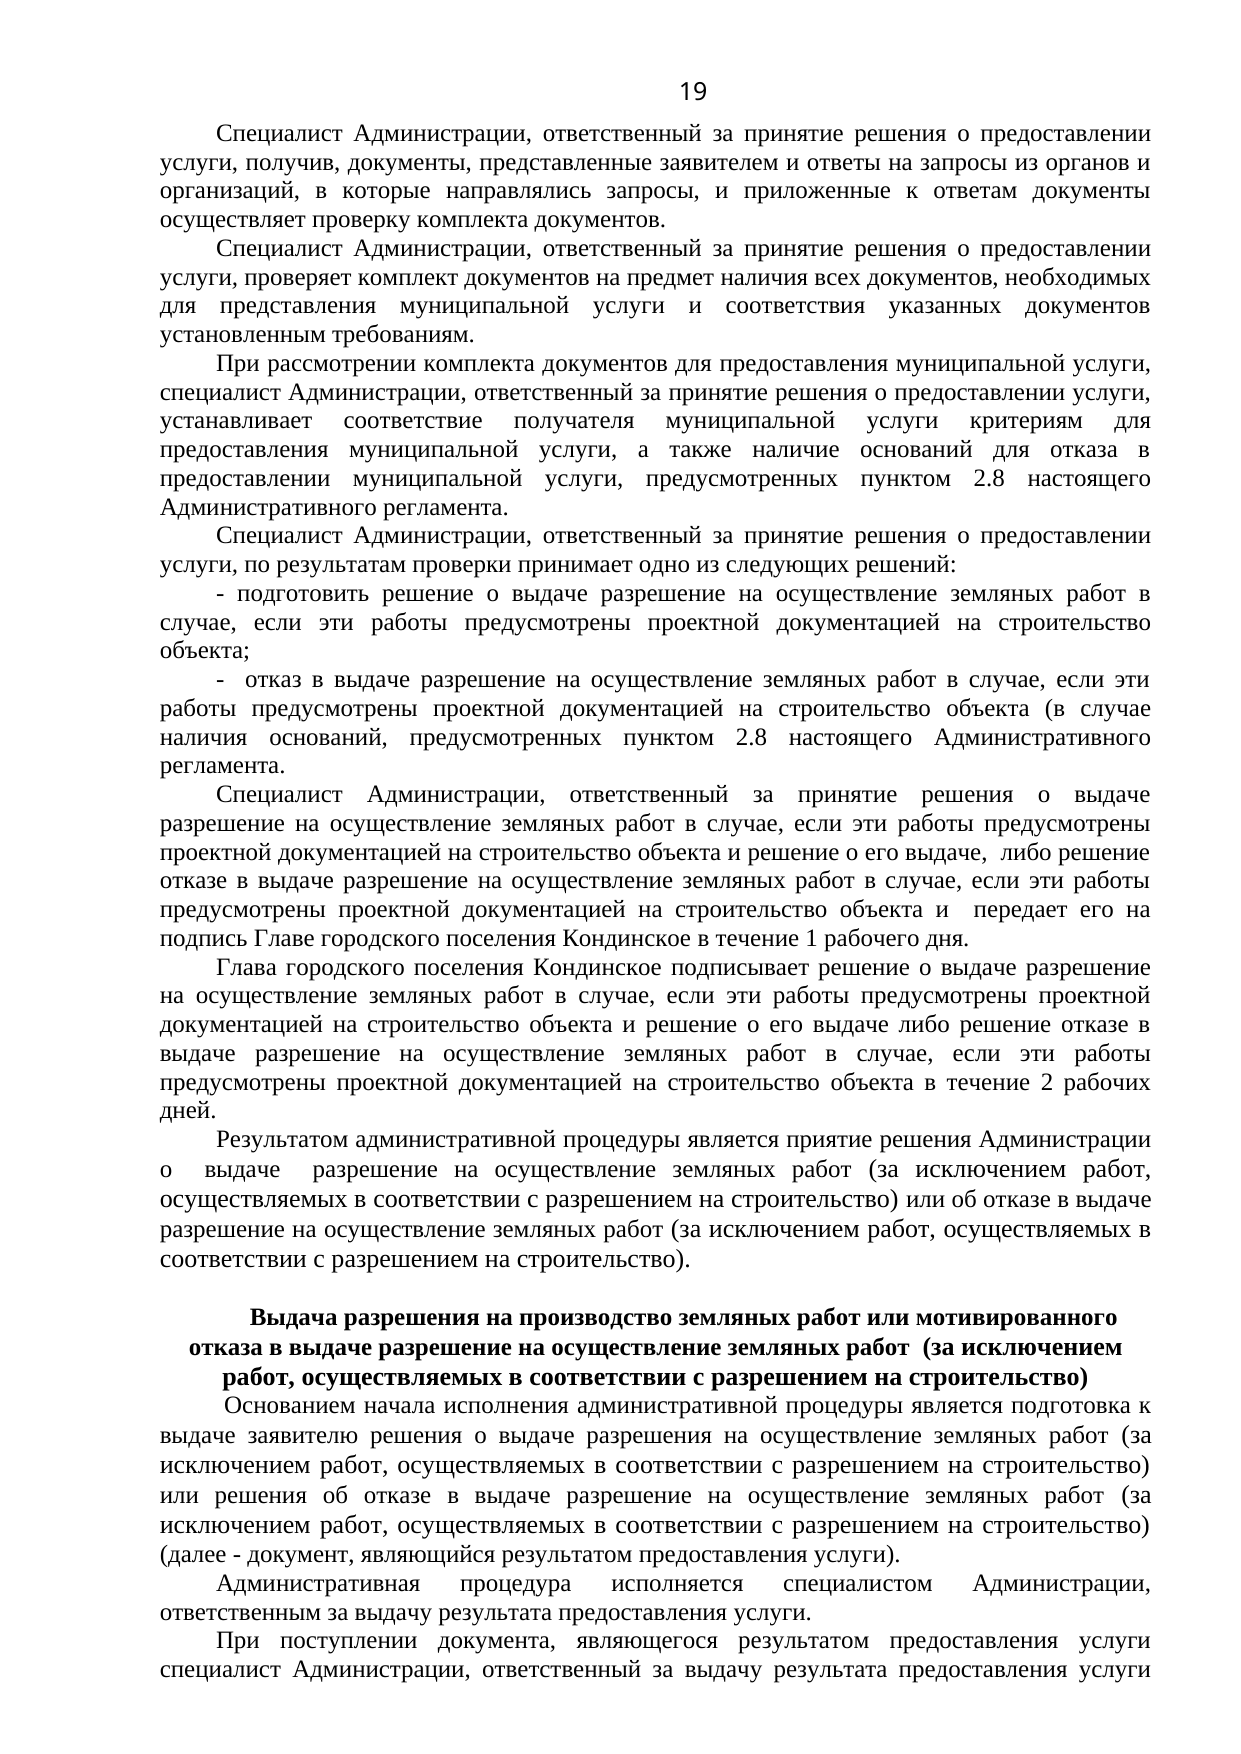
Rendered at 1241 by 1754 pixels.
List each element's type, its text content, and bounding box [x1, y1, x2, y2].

text Специалист Администрации, ответственный за принятие решения о предоставлении услуги, получив, документы, представленные заявителем и ответы на запросы из органов и организаций, в которые направлялись запросы, и приложенные к ответам документы осуществляет проверку комплекта документов. [159, 118, 1152, 233]
text Административная процедура исполняется специалистом Администрации, ответственным за выдачу результата предоставления услуги. [159, 1568, 1152, 1626]
text Основанием начала исполнения административной процедуры является подготовка к выдаче заявителю решения о выдаче разрешения на осуществление земляных работ (за исключением работ, осуществляемых в соответствии с разрешением на строительство) или решения об отказе в выдаче разрешение на осуществление земляных работ (за исключением работ, осуществляемых в соответствии с разрешением на строительство) (далее - документ, являющийся результатом предоставления услуги). [159, 1391, 1152, 1568]
text - подготовить решение о выдаче разрешение на осуществление земляных работ в случае, если эти работы предусмотрены проектной документацией на строительство объекта; [159, 578, 1152, 664]
text Специалист Администрации, ответственный за принятие решения о выдаче разрешение на осуществление земляных работ в случае, если эти работы предусмотрены проектной документацией на строительство объекта и решение о его выдаче, либо решение отказе в выдаче разрешение на осуществление земляных работ в случае, если эти работы предусмотрены проектной документацией на строительство объекта и передает его на подпись Главе городского поселения Кондинское в течение 1 рабочего дня. [159, 779, 1152, 952]
text - отказ в выдаче разрешение на осуществление земляных работ в случае, если эти работы предусмотрены проектной документацией на строительство объекта (в случае наличия оснований, предусмотренных пунктом 2.8 настоящего Административного регламента. [159, 664, 1152, 779]
text Специалист Администрации, ответственный за принятие решения о предоставлении услуги, по результатам проверки принимает одно из следующих решений: [159, 521, 1152, 578]
text Глава городского поселения Кондинское подписывает решение о выдаче разрешение на осуществление земляных работ в случае, если эти работы предусмотрены проектной документацией на строительство объекта и решение о его выдаче либо решение отказе в выдаче разрешение на осуществление земляных работ в случае, если эти работы предусмотрены проектной документацией на строительство объекта в течение 2 рабочих дней. [159, 952, 1152, 1124]
text Специалист Администрации, ответственный за принятие решения о предоставлении услуги, проверяет комплект документов на предмет наличия всех документов, необходимых для представления муниципальной услуги и соответствия указанных документов установленным требованиям. [159, 233, 1152, 348]
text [159, 1626, 1152, 1683]
text При рассмотрении комплекта документов для предоставления муниципальной услуги, специалист Администрации, ответственный за принятие решения о предоставлении услуги, устанавливает соответствие получателя муниципальной услуги критериям для предоставления муниципальной услуги, а также наличие оснований для отказа в предоставлении муниципальной услуги, предусмотренных пунктом 2.8 настоящего Административного регламента. [159, 348, 1152, 521]
text Выдача разрешения на производство земляных работ или мотивированного отказа в выдаче разрешение на осуществление земляных работ (за исключением работ, осуществляемых в соответствии с разрешением на строительство) [159, 1302, 1152, 1391]
text Результатом административной процедуры является приятие решения Администрации о выдаче разрешение на осуществление земляных работ (за исключением работ, осуществляемых в соответствии с разрешением на строительство) или об отказе в выдаче разрешение на осуществление земляных работ (за исключением работ, осуществляемых в соответствии с разрешением на строительство). [159, 1124, 1152, 1273]
